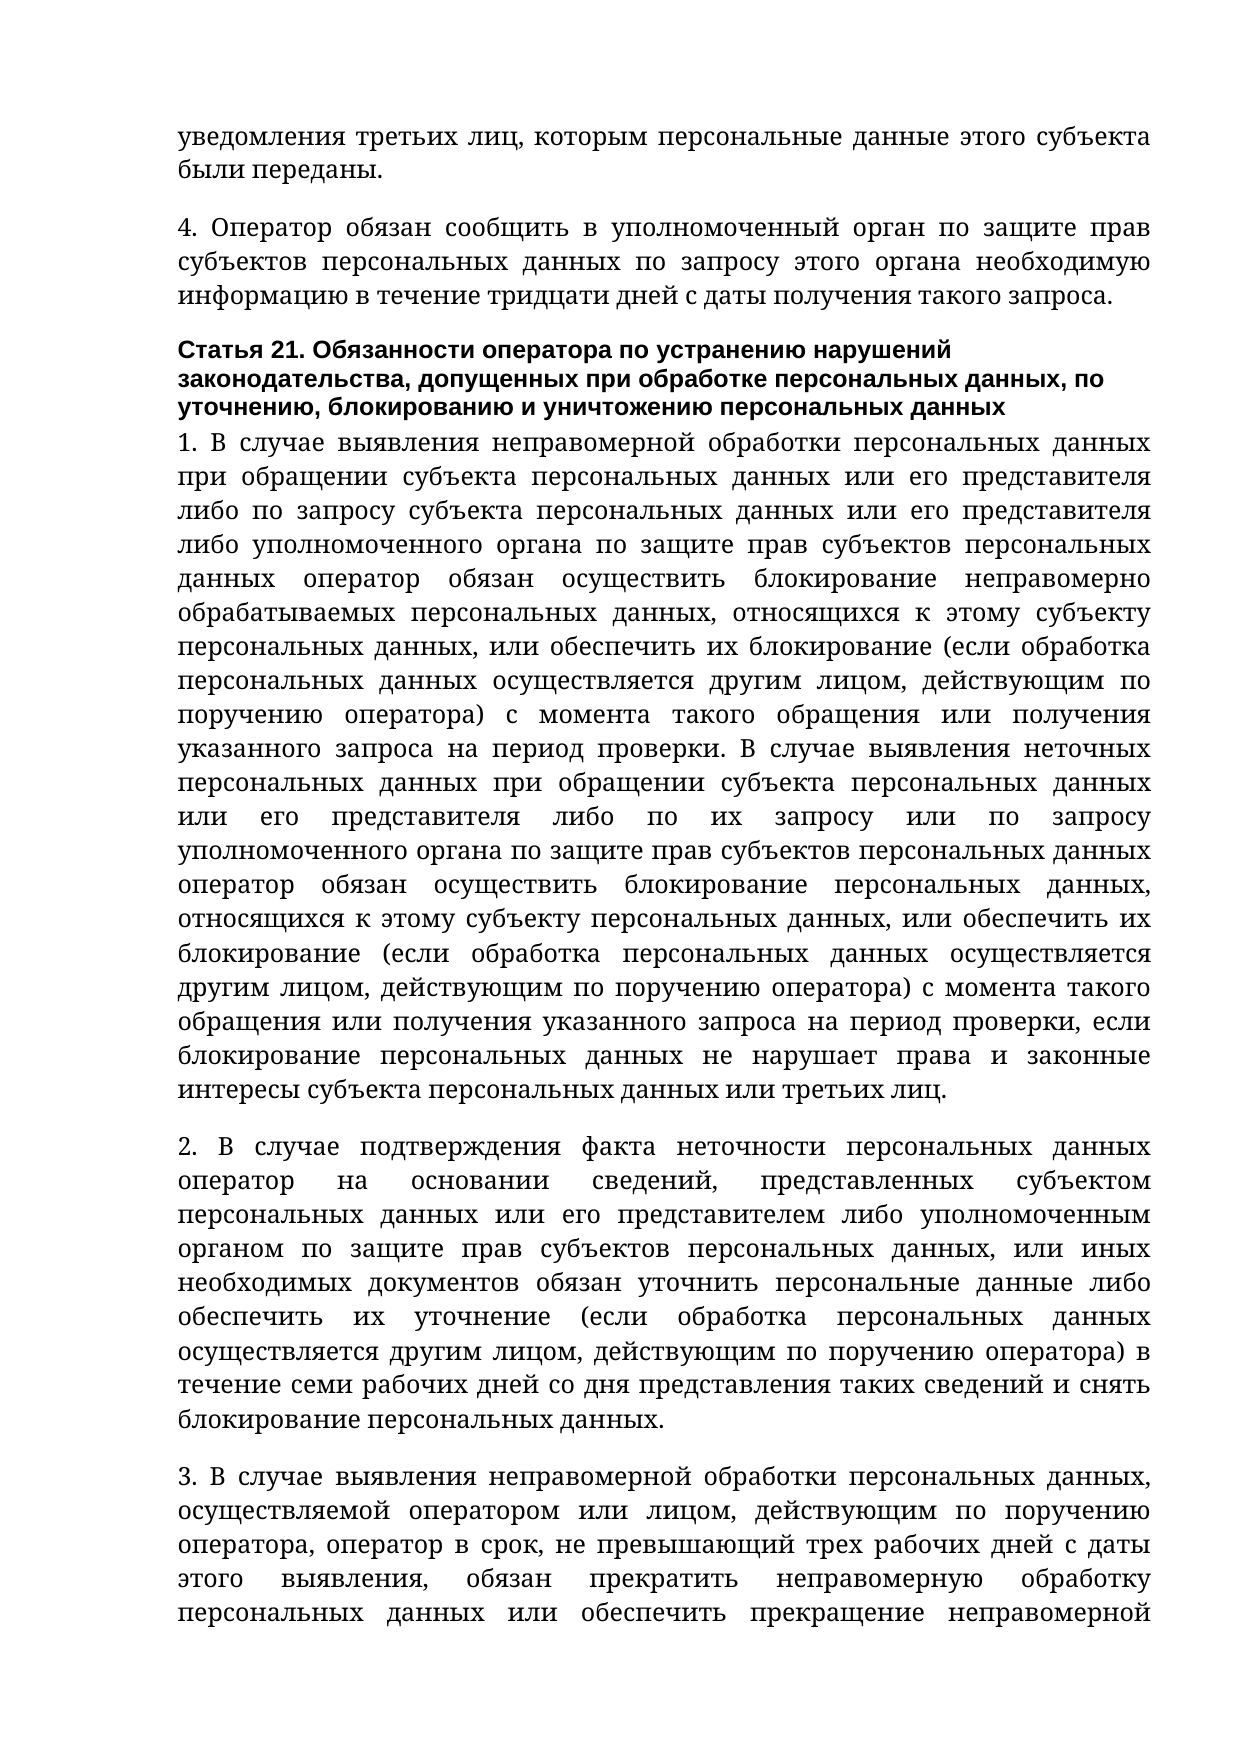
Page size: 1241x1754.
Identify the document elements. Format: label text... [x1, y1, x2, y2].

text Статья 21. Обязанности оператора по устранению нарушений законодательства, допущенных при обработке персональных данных, по уточнению, блокированию и уничтожению персональных данных [177, 335, 1152, 421]
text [177, 118, 1152, 186]
text 4. Оператор обязан сообщить в уполномоченный орган по защите прав субъектов персональных данных по запросу этого органа необходимую информацию в течение тридцати дней с даты получения такого запроса. [177, 209, 1152, 312]
text 1. В случае выявления неправомерной обработки персональных данных при обращении субъекта персональных данных или его представителя либо по запросу субъекта персональных данных или его представителя либо уполномоченного органа по защите прав субъектов персональных данных оператор обязан осуществить блокирование неправомерно обрабатываемых персональных данных, относящихся к этому субъекту персональных данных, или обеспечить их блокирование (если обработка персональных данных осуществляется другим лицом, действующим по поручению оператора) с момента такого обращения или получения указанного запроса на период проверки. В случае выявления неточных персональных данных при обращении субъекта персональных данных или его представителя либо по их запросу или по запросу уполномоченного органа по защите прав субъектов персональных данных оператор обязан осуществить блокирование персональных данных, относящихся к этому субъекту персональных данных, или обеспечить их блокирование (если обработка персональных данных осуществляется другим лицом, действующим по поручению оператора) с момента такого обращения или получения указанного запроса на период проверки, если блокирование персональных данных не нарушает права и законные интересы субъекта персональных данных или третьих лиц. [177, 424, 1152, 1106]
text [177, 1458, 1152, 1629]
text 2. В случае подтверждения факта неточности персональных данных оператор на основании сведений, представленных субъектом персональных данных или его представителем либо уполномоченным органом по защите прав субъектов персональных данных, или иных необходимых документов обязан уточнить персональные данные либо обеспечить их уточнение (если обработка персональных данных осуществляется другим лицом, действующим по поручению оператора) в течение семи рабочих дней со дня представления таких сведений и снять блокирование персональных данных. [177, 1129, 1152, 1435]
